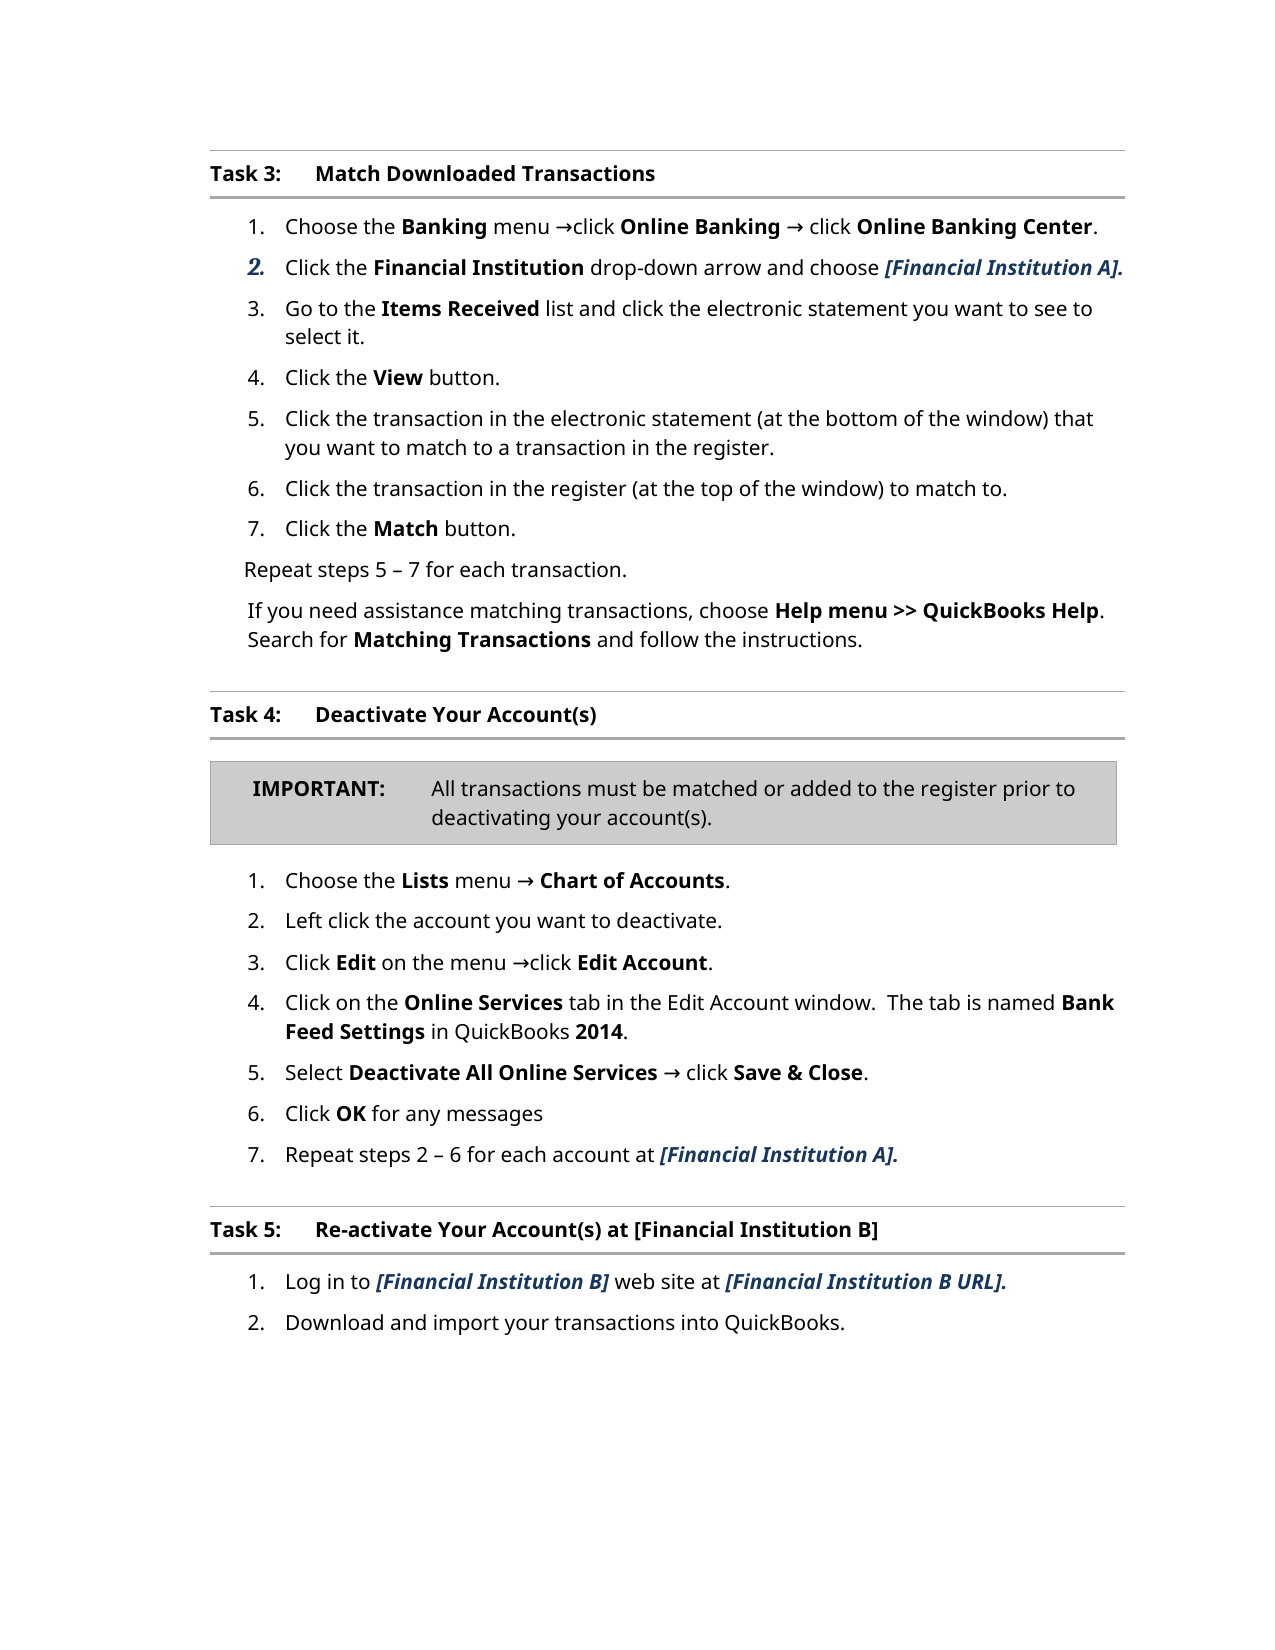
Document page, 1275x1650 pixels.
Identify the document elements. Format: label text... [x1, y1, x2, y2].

text Click on the Online Services tab in the Edit Account window. The tab is named Bank Feed Settings in QuickBooks 2014. [247, 988, 1125, 1045]
list Log in to [Financial Institution B] web site at [Financial Institution B URL]. [247, 1267, 1125, 1296]
text All transactions must be matched or added to the register prior to deactivating your account(s). [211, 762, 1116, 844]
list Choose the Lists menu → Chart of Accounts. [247, 866, 1125, 894]
list If you need assistance matching transactions, choose Help menu >> QuickBooks Help. Search for Matching Transactions and follow the instructions. [247, 596, 1125, 653]
text Match Downloaded Transactions [210, 151, 1125, 196]
text Click the Match button. [247, 514, 1125, 543]
text Click Edit on the menu →click Edit Account. [247, 948, 1125, 976]
text Go to the Items Received list and click the electronic statement you want to see to select it. [247, 294, 1125, 351]
list Download and import your transactions into QuickBooks. [247, 1308, 1125, 1337]
text Left click the account you want to deactivate. [247, 907, 1125, 935]
text Click the Financial Institution drop-down arrow and choose [Financial Institution A]. [247, 253, 1125, 281]
text Deactivate Your Account(s) [210, 692, 1125, 737]
text Select Deactivate All Online Services → click Save & Close. [247, 1058, 1125, 1086]
list Choose the Banking menu →click Online Banking → click Online Banking Center. [247, 212, 1125, 240]
text Click the View button. [247, 363, 1125, 392]
text Click the transaction in the electronic statement (at the bottom of the window) that you want to match to a transaction in the register. [247, 404, 1125, 461]
text Re-activate Your Account(s) at [Financial Institution B] [210, 1207, 1125, 1252]
list Repeat steps 5 – 7 for each transaction. [244, 556, 1125, 584]
text Repeat steps 2 – 6 for each account at [Financial Institution A]. [247, 1140, 1125, 1168]
text Click OK for any messages [247, 1099, 1125, 1127]
text Click the transaction in the register (at the top of the window) to match to. [247, 474, 1125, 502]
